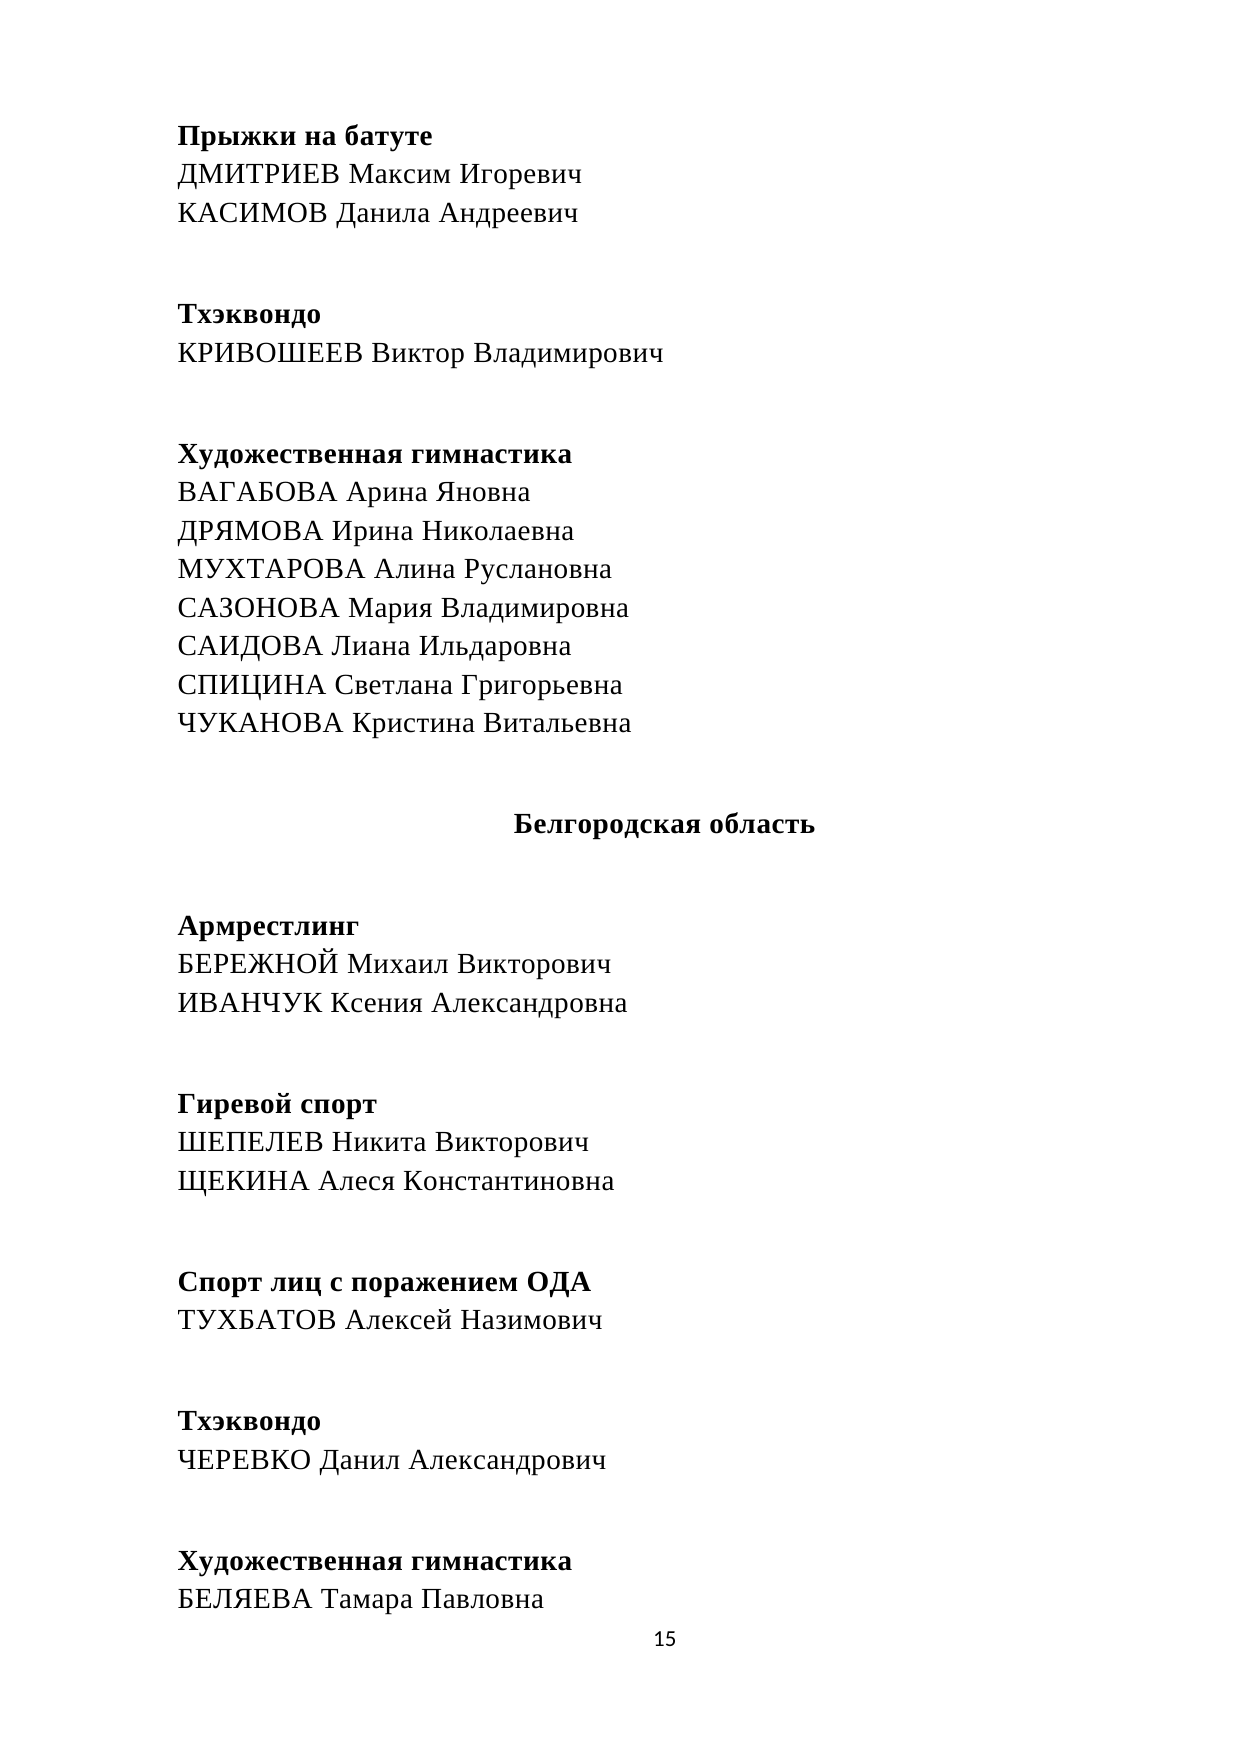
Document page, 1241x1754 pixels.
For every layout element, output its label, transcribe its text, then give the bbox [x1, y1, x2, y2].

text Белгородская область [177, 807, 1152, 840]
text САИДОВА Лиана Ильдаровна [177, 628, 1152, 662]
text ДРЯМОВА Ирина Николаевна [177, 513, 1152, 546]
text ЧУКАНОВА Кристина Витальевна [177, 706, 1152, 739]
text СПИЦИНА Светлана Григорьевна [177, 667, 1152, 701]
text Художественная гимнастика [177, 1543, 1152, 1577]
text Художественная гимнастика [177, 436, 1152, 469]
text Тхэквондо [177, 1403, 1152, 1437]
text Армрестлинг [177, 908, 1152, 941]
text ВАГАБОВА Арина Яновна [177, 474, 1152, 508]
text Прыжки на батуте [177, 118, 1152, 152]
text БЕЛЯЕВА Тамара Павловна [177, 1582, 1152, 1615]
text ИВАНЧУК Ксения Александровна [177, 985, 1152, 1018]
text ТУХБАТОВ Алексей Назимович [177, 1302, 1152, 1336]
text Гиревой спорт [177, 1086, 1152, 1119]
text Спорт лиц с поражением ОДА [177, 1264, 1152, 1297]
text БЕРЕЖНОЙ Михаил Викторович [177, 946, 1152, 980]
text САЗОНОВА Мария Владимировна [177, 590, 1152, 623]
text КАСИМОВ Данила Андреевич [177, 195, 1152, 229]
text ШЕПЕЛЕВ Никита Викторович [177, 1124, 1152, 1158]
text ДМИТРИЕВ Максим Игоревич [177, 157, 1152, 190]
text МУХТАРОВА Алина Руслановна [177, 551, 1152, 585]
text Тхэквондо [177, 296, 1152, 330]
text ЧЕРЕВКО Данил Александрович [177, 1442, 1152, 1476]
text КРИВОШЕЕВ Виктор Владимирович [177, 335, 1152, 368]
text ЩЕКИНА Алеся Константиновна [177, 1163, 1152, 1196]
